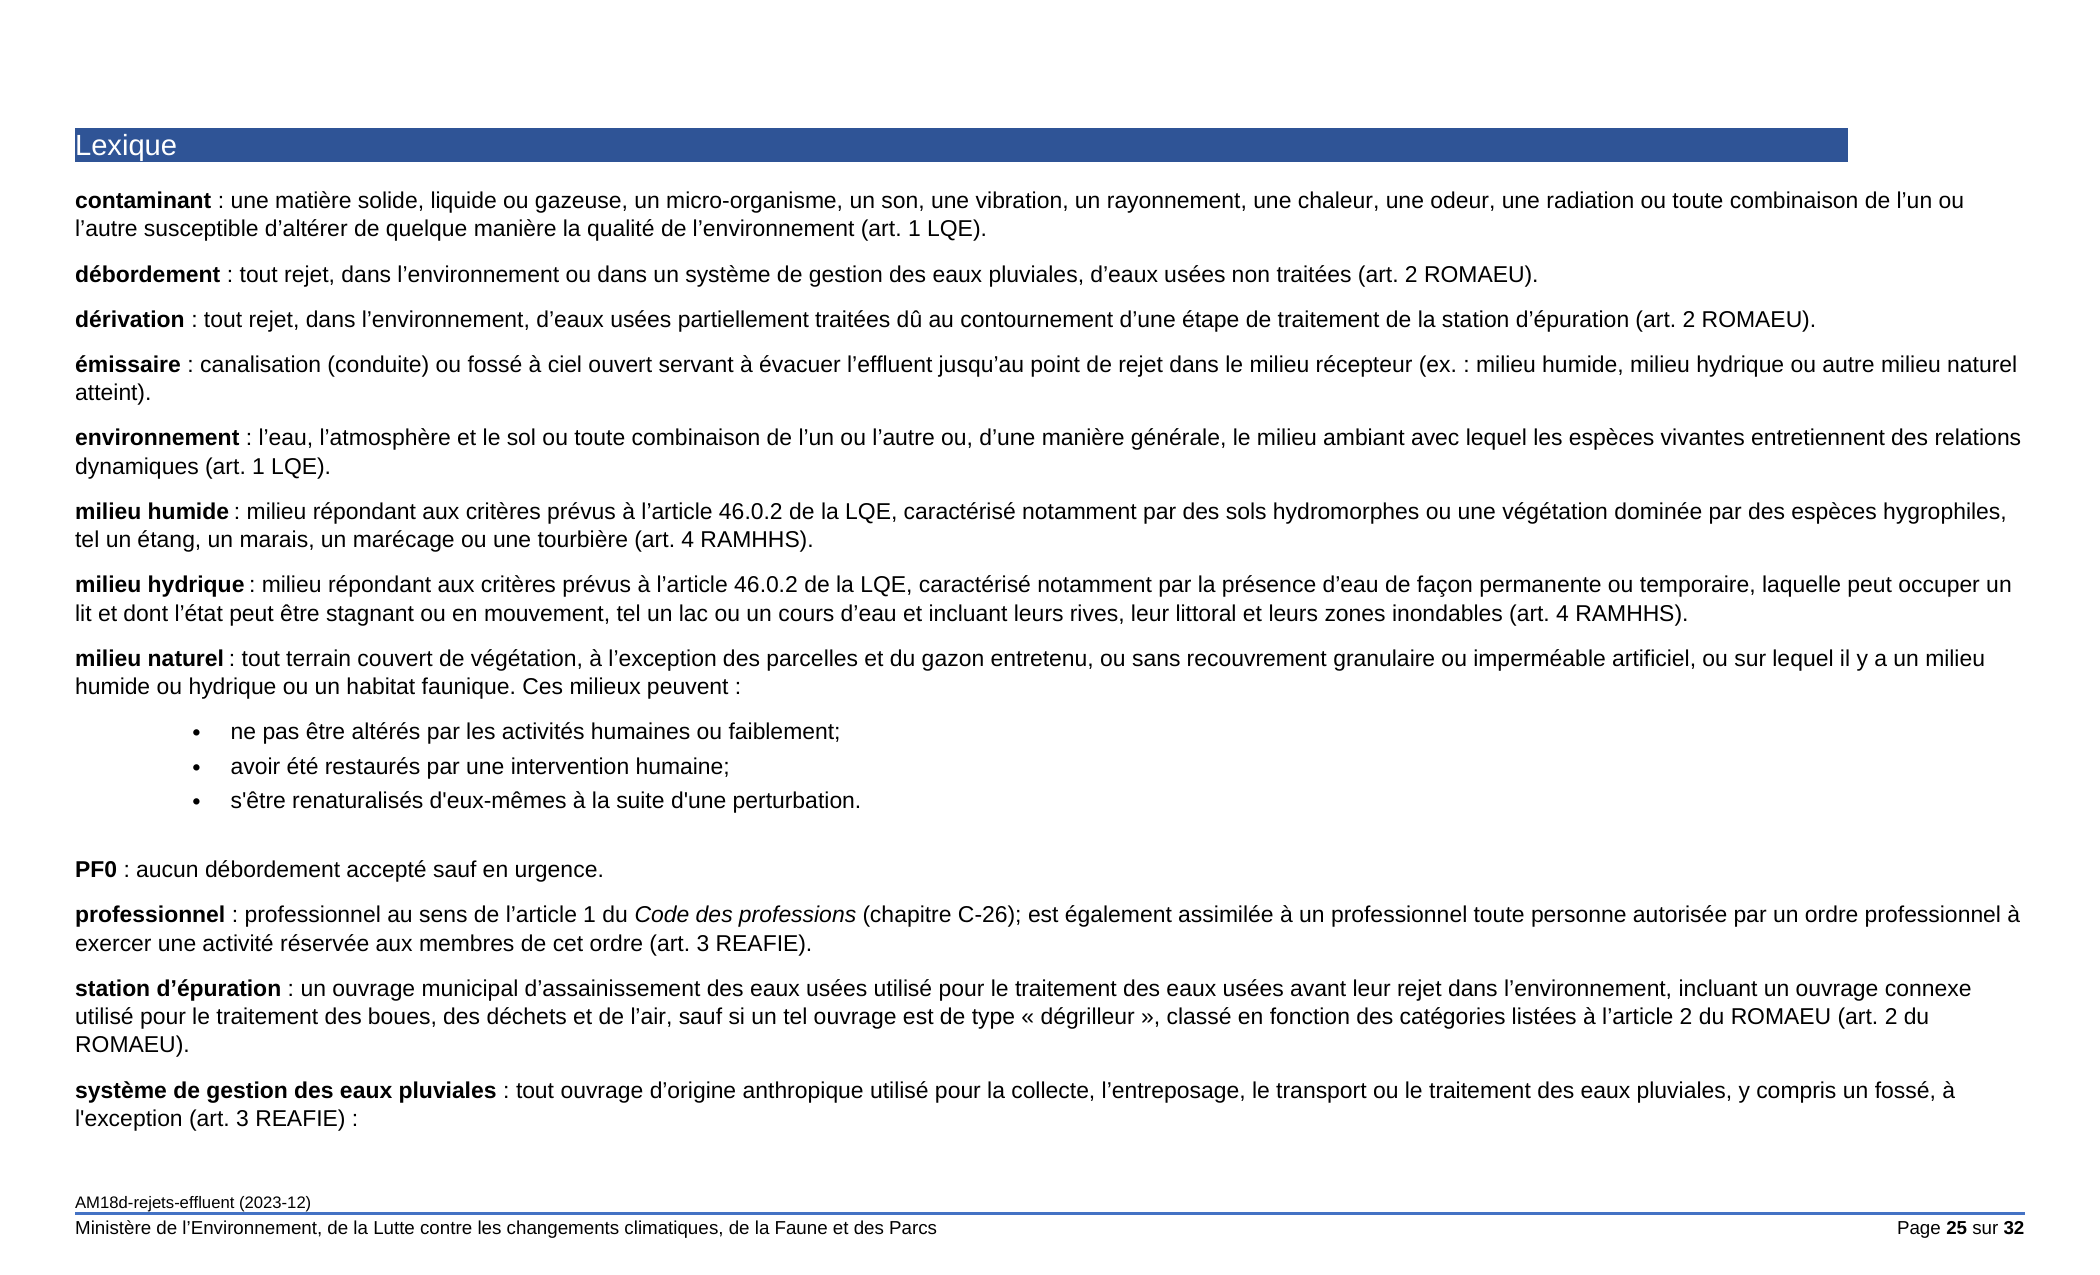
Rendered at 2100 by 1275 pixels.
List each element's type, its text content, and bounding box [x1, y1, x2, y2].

list s'être renaturalisés d'eux-mêmes à la suite d'une perturbation. [193, 787, 1848, 813]
text émissaire : canalisation (conduite) ou fossé à ciel ouvert servant à évacuer l’effluent jusqu’au point de rejet dans le milieu récepteur (ex. : milieu humide, milieu hydrique ou autre milieu naturel atteint). [75, 351, 2025, 406]
text système de gestion des eaux pluviales : tout ouvrage d’origine anthropique utilisé pour la collecte, l’entreposage, le transport ou le traitement des eaux pluviales, y compris un fossé, à l'exception (art. 3 REAFIE) : [75, 1077, 2025, 1131]
text station d’épuration : un ouvrage municipal d’assainissement des eaux usées utilisé pour le traitement des eaux usées avant leur rejet dans l’environnement, incluant un ouvrage connexe utilisé pour le traitement des boues, des déchets et de l’air, sauf si un tel ouvrage est de type « dégrilleur », classé en fonction des catégories listées à l’article 2 du ROMAEU (art. 2 du ROMAEU). [75, 974, 2025, 1058]
text dérivation : tout rejet, dans l’environnement, d’eaux usées partiellement traitées dû au contournement d’une étape de traitement de la station d’épuration (art. 2 ROMAEU). [75, 306, 2025, 332]
text PF0 : aucun débordement accepté sauf en urgence. [75, 856, 2025, 882]
text milieu naturel : tout terrain couvert de végétation, à l’exception des parcelles et du gazon entretenu, ou sans recouvrement granulaire ou imperméable artificiel, ou sur lequel il y a un milieu humide ou hydrique ou un habitat faunique. Ces milieux peuvent : [75, 645, 2025, 700]
text débordement : tout rejet, dans l’environnement ou dans un système de gestion des eaux pluviales, d’eaux usées non traitées (art. 2 ROMAEU). [75, 261, 2025, 287]
list ne pas être altérés par les activités humaines ou faiblement; [193, 718, 1848, 745]
text professionnel : professionnel au sens de l’article 1 du Code des professions (chapitre C-26); est également assimilée à un professionnel toute personne autorisée par un ordre professionnel à exercer une activité réservée aux membres de cet ordre (art. 3 REAFIE). [75, 901, 2025, 956]
list avoir été restaurés par une intervention humaine; [193, 753, 1848, 779]
list Lexique [75, 128, 1848, 162]
text milieu humide : milieu répondant aux critères prévus à l’article 46.0.2 de la LQE, caractérisé notamment par des sols hydromorphes ou une végétation dominée par des espèces hygrophiles, tel un étang, un marais, un marécage ou une tourbière (art. 4 RAMHHS). [75, 498, 2025, 553]
text environnement : l’eau, l’atmosphère et le sol ou toute combinaison de l’un ou l’autre ou, d’une manière générale, le milieu ambiant avec lequel les espèces vivantes entretiennent des relations dynamiques (art. 1 LQE). [75, 424, 2025, 479]
text milieu hydrique : milieu répondant aux critères prévus à l’article 46.0.2 de la LQE, caractérisé notamment par la présence d’eau de façon permanente ou temporaire, laquelle peut occuper un lit et dont l’état peut être stagnant ou en mouvement, tel un lac ou un cours d’eau et incluant leurs rives, leur littoral et leurs zones inondables (art. 4 RAMHHS). [75, 571, 2025, 626]
text contaminant : une matière solide, liquide ou gazeuse, un micro-organisme, un son, une vibration, un rayonnement, une chaleur, une odeur, une radiation ou toute combinaison de l’un ou l’autre susceptible d’altérer de quelque manière la qualité de l’environnement (art. 1 LQE). [75, 187, 2025, 242]
